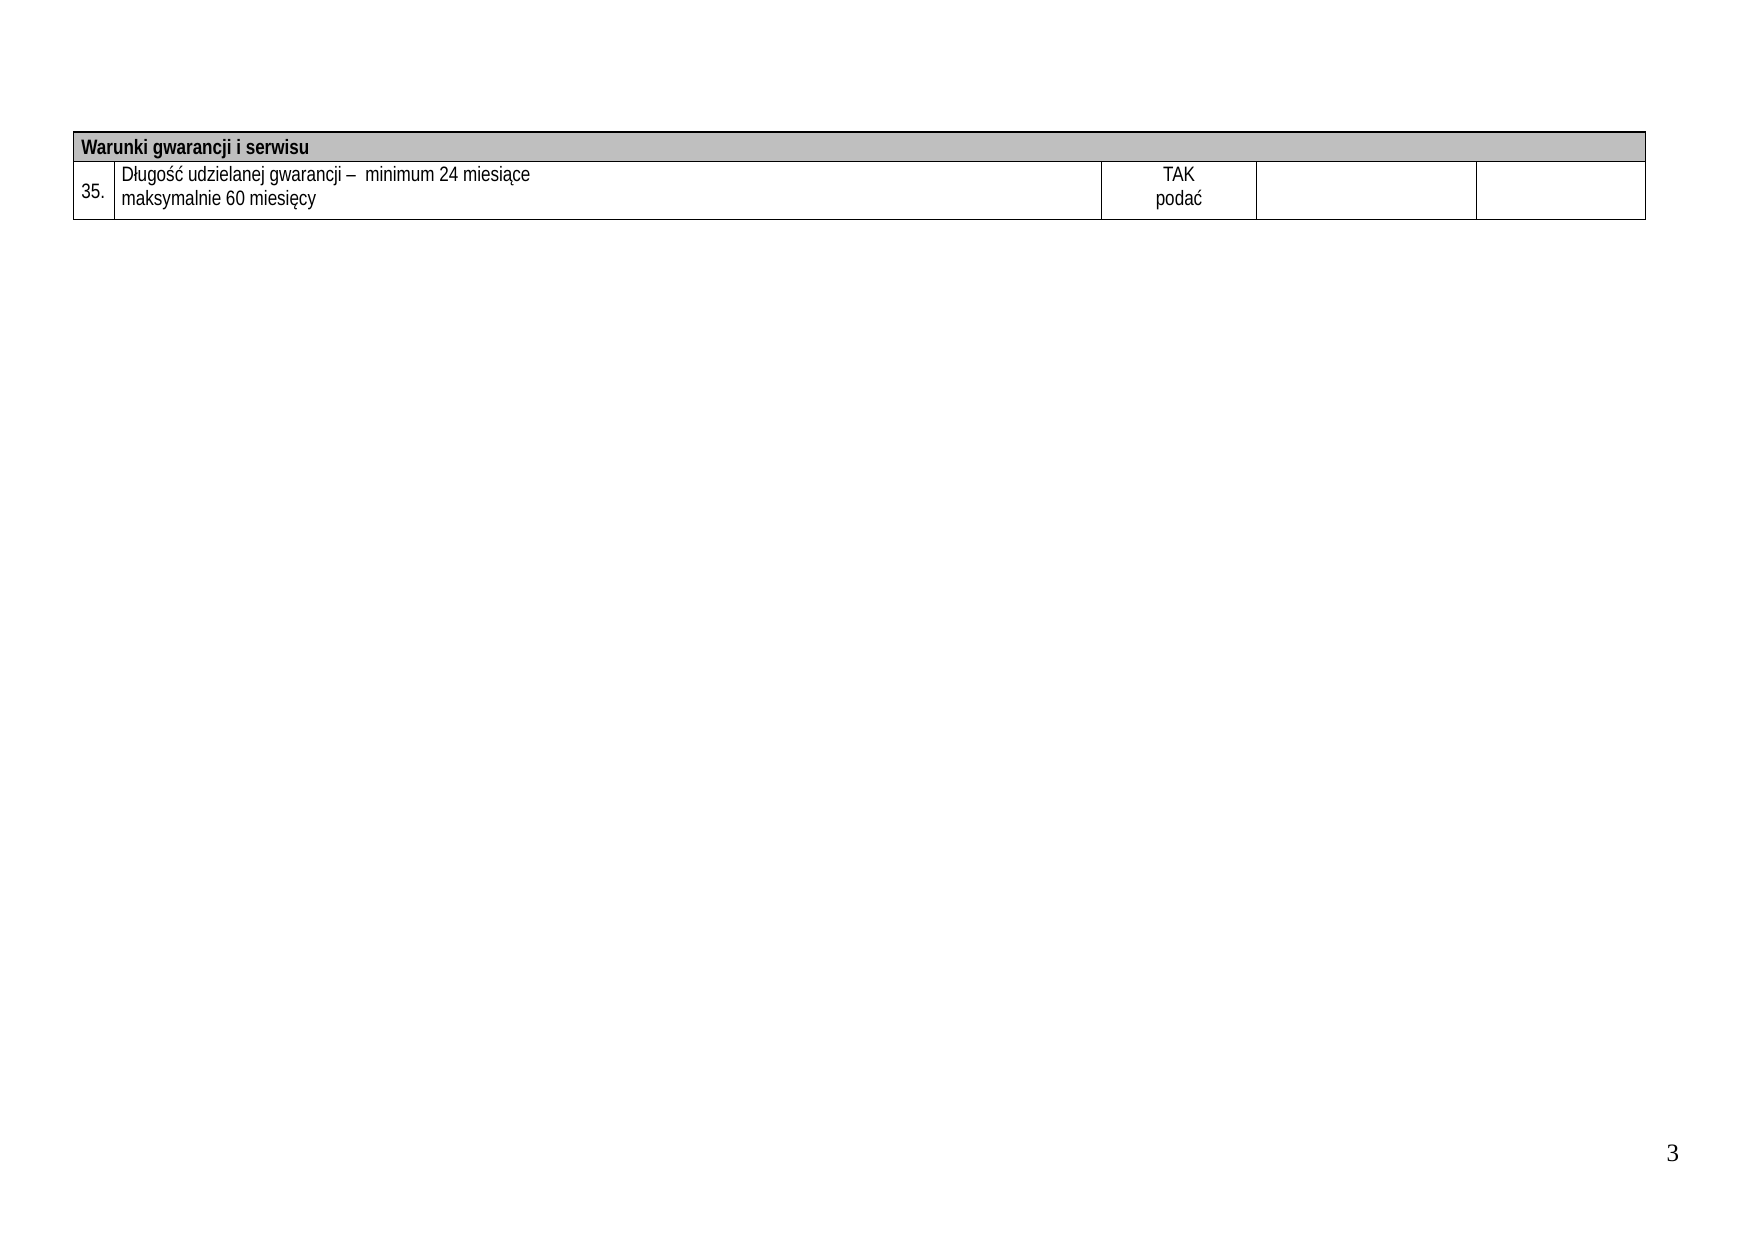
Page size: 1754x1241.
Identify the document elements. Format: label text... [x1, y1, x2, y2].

table_cell Długość udzielanej gwarancji – minimum 24 miesiące maksymalnie 60 miesięcy [115, 162, 1101, 219]
table_cell [1257, 162, 1476, 219]
table_cell [1477, 162, 1645, 219]
table_cell Warunki gwarancji i serwisu [74, 133, 1645, 161]
table_cell TAK podać [1102, 162, 1256, 219]
table_cell [74, 162, 114, 219]
